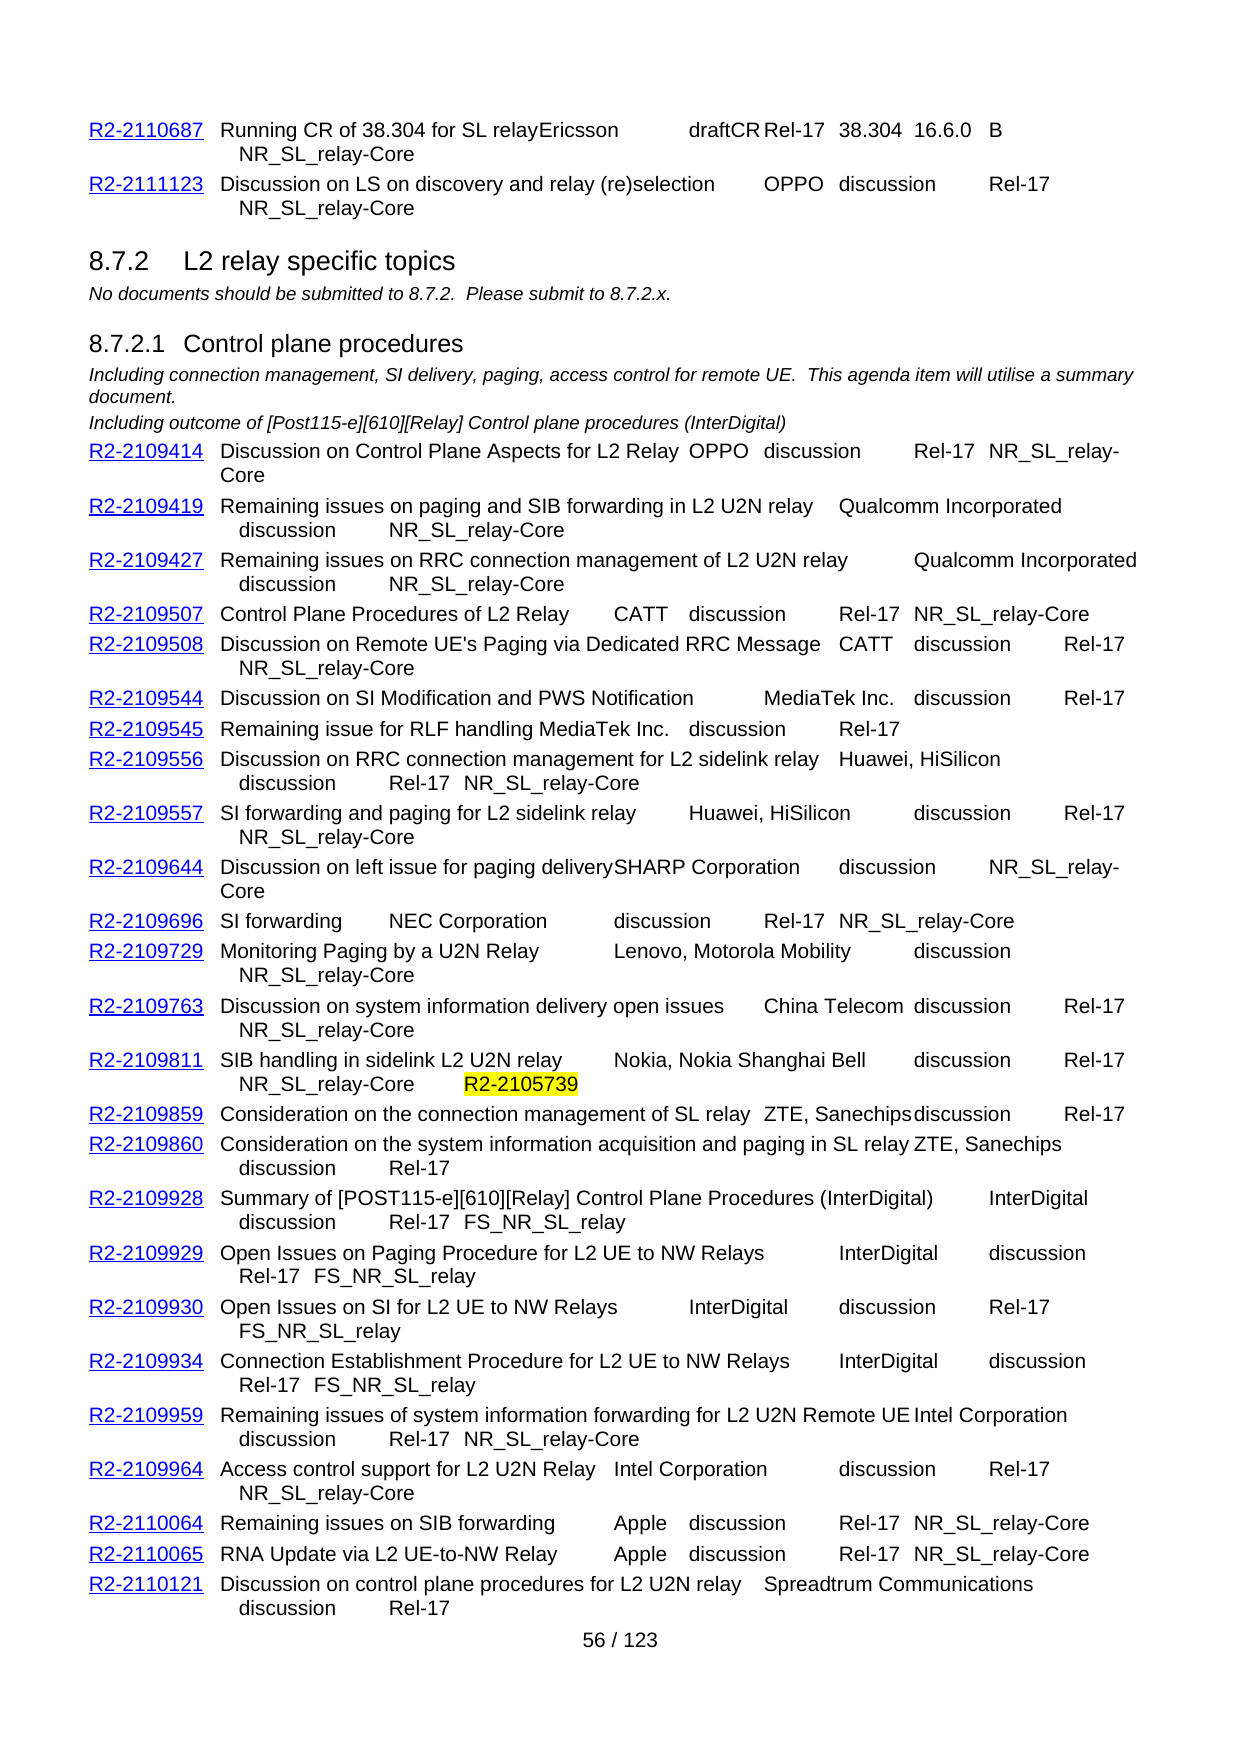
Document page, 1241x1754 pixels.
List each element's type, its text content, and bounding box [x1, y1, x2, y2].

subtitle 8.7.2 L2 relay specific topics [89, 245, 1152, 276]
title R2-2109928 Summary of [POST115-e][610][Relay] Control Plane Procedures (InterDigital) InterDigital discussion Rel-17 FS_NR_SL_relay [89, 1186, 1152, 1234]
title R2-2109557 SI forwarding and paging for L2 sidelink relay Huawei, HiSilicon discussion Rel-17 NR_SL_relay-Core [89, 801, 1152, 849]
title R2-2109696 SI forwarding NEC Corporation discussion Rel-17 NR_SL_relay-Core [89, 909, 1152, 933]
subtitle 8.7.2.1 Control plane procedures [89, 329, 1152, 358]
title R2-2109508 Discussion on Remote UE's Paging via Dedicated RRC Message CATT discussion Rel-17 NR_SL_relay-Core [89, 632, 1152, 680]
text No documents should be submitted to 8.7.2. Please submit to 8.7.2.x. [89, 283, 1152, 304]
title R2-2109763 Discussion on system information delivery open issues China Telecom discussion Rel-17 NR_SL_relay-Core [89, 993, 1152, 1041]
title R2-2109964 Access control support for L2 U2N Relay Intel Corporation discussion Rel-17 NR_SL_relay-Core [89, 1457, 1152, 1505]
title R2-2109419 Remaining issues on paging and SIB forwarding in L2 U2N relay Qualcomm Incorporated discussion NR_SL_relay-Core [89, 493, 1152, 541]
title R2-2109507 Control Plane Procedures of L2 Relay CATT discussion Rel-17 NR_SL_relay-Core [89, 602, 1152, 626]
title R2-2109427 Remaining issues on RRC connection management of L2 U2N relay Qualcomm Incorporated discussion NR_SL_relay-Core [89, 548, 1152, 596]
title R2-2109934 Connection Establishment Procedure for L2 UE to NW Relays InterDigital discussion Rel-17 FS_NR_SL_relay [89, 1349, 1152, 1397]
title R2-2109644 Discussion on left issue for paging delivery SHARP Corporation discussion NR_SL_relay-Core [89, 855, 1152, 903]
title R2-2109959 Remaining issues of system information forwarding for L2 U2N Remote UE Intel Corporation discussion Rel-17 NR_SL_relay-Core [89, 1403, 1152, 1451]
title R2-2110065 RNA Update via L2 UE-to-NW Relay Apple discussion Rel-17 NR_SL_relay-Core [89, 1541, 1152, 1565]
title R2-2109544 Discussion on SI Modification and PWS Notification MediaTek Inc. discussion Rel-17 [89, 686, 1152, 710]
title R2-2111123 Discussion on LS on discovery and relay (re)selection OPPO discussion Rel-17 NR_SL_relay-Core [89, 172, 1152, 220]
title R2-2109859 Consideration on the connection management of SL relay ZTE, Sanechips discussion Rel-17 [89, 1102, 1152, 1126]
title R2-2109729 Monitoring Paging by a U2N Relay Lenovo, Motorola Mobility discussion NR_SL_relay-Core [89, 939, 1152, 987]
text Including connection management, SI delivery, paging, access control for remote UE. This agenda item will utilise a summary document. [89, 364, 1152, 407]
title R2-2110064 Remaining issues on SIB forwarding Apple discussion Rel-17 NR_SL_relay-Core [89, 1511, 1152, 1535]
title R2-2109811 SIB handling in sidelink L2 U2N relay Nokia, Nokia Shanghai Bell discussion Rel-17 NR_SL_relay-Core R2-2105739 [89, 1048, 1152, 1096]
title R2-2110687 Running CR of 38.304 for SL relay Ericsson draftCR Rel-17 38.304 16.6.0 B NR_SL_relay-Core [89, 118, 1152, 166]
title R2-2109545 Remaining issue for RLF handling MediaTek Inc. discussion Rel-17 [89, 716, 1152, 740]
title R2-2109556 Discussion on RRC connection management for L2 sidelink relay Huawei, HiSilicon discussion Rel-17 NR_SL_relay-Core [89, 747, 1152, 794]
title R2-2109414 Discussion on Control Plane Aspects for L2 Relay OPPO discussion Rel-17 NR_SL_relay-Core [89, 439, 1152, 487]
title R2-2110121 Discussion on control plane procedures for L2 U2N relay Spreadtrum Communications discussion Rel-17 [89, 1572, 1152, 1619]
title R2-2109929 Open Issues on Paging Procedure for L2 UE to NW Relays InterDigital discussion Rel-17 FS_NR_SL_relay [89, 1240, 1152, 1288]
title R2-2109930 Open Issues on SI for L2 UE to NW Relays InterDigital discussion Rel-17 FS_NR_SL_relay [89, 1294, 1152, 1342]
text Including outcome of [Post115-e][610][Relay] Control plane procedures (InterDigital) [89, 412, 1152, 433]
title R2-2109860 Consideration on the system information acquisition and paging in SL relay ZTE, Sanechips discussion Rel-17 [89, 1132, 1152, 1180]
